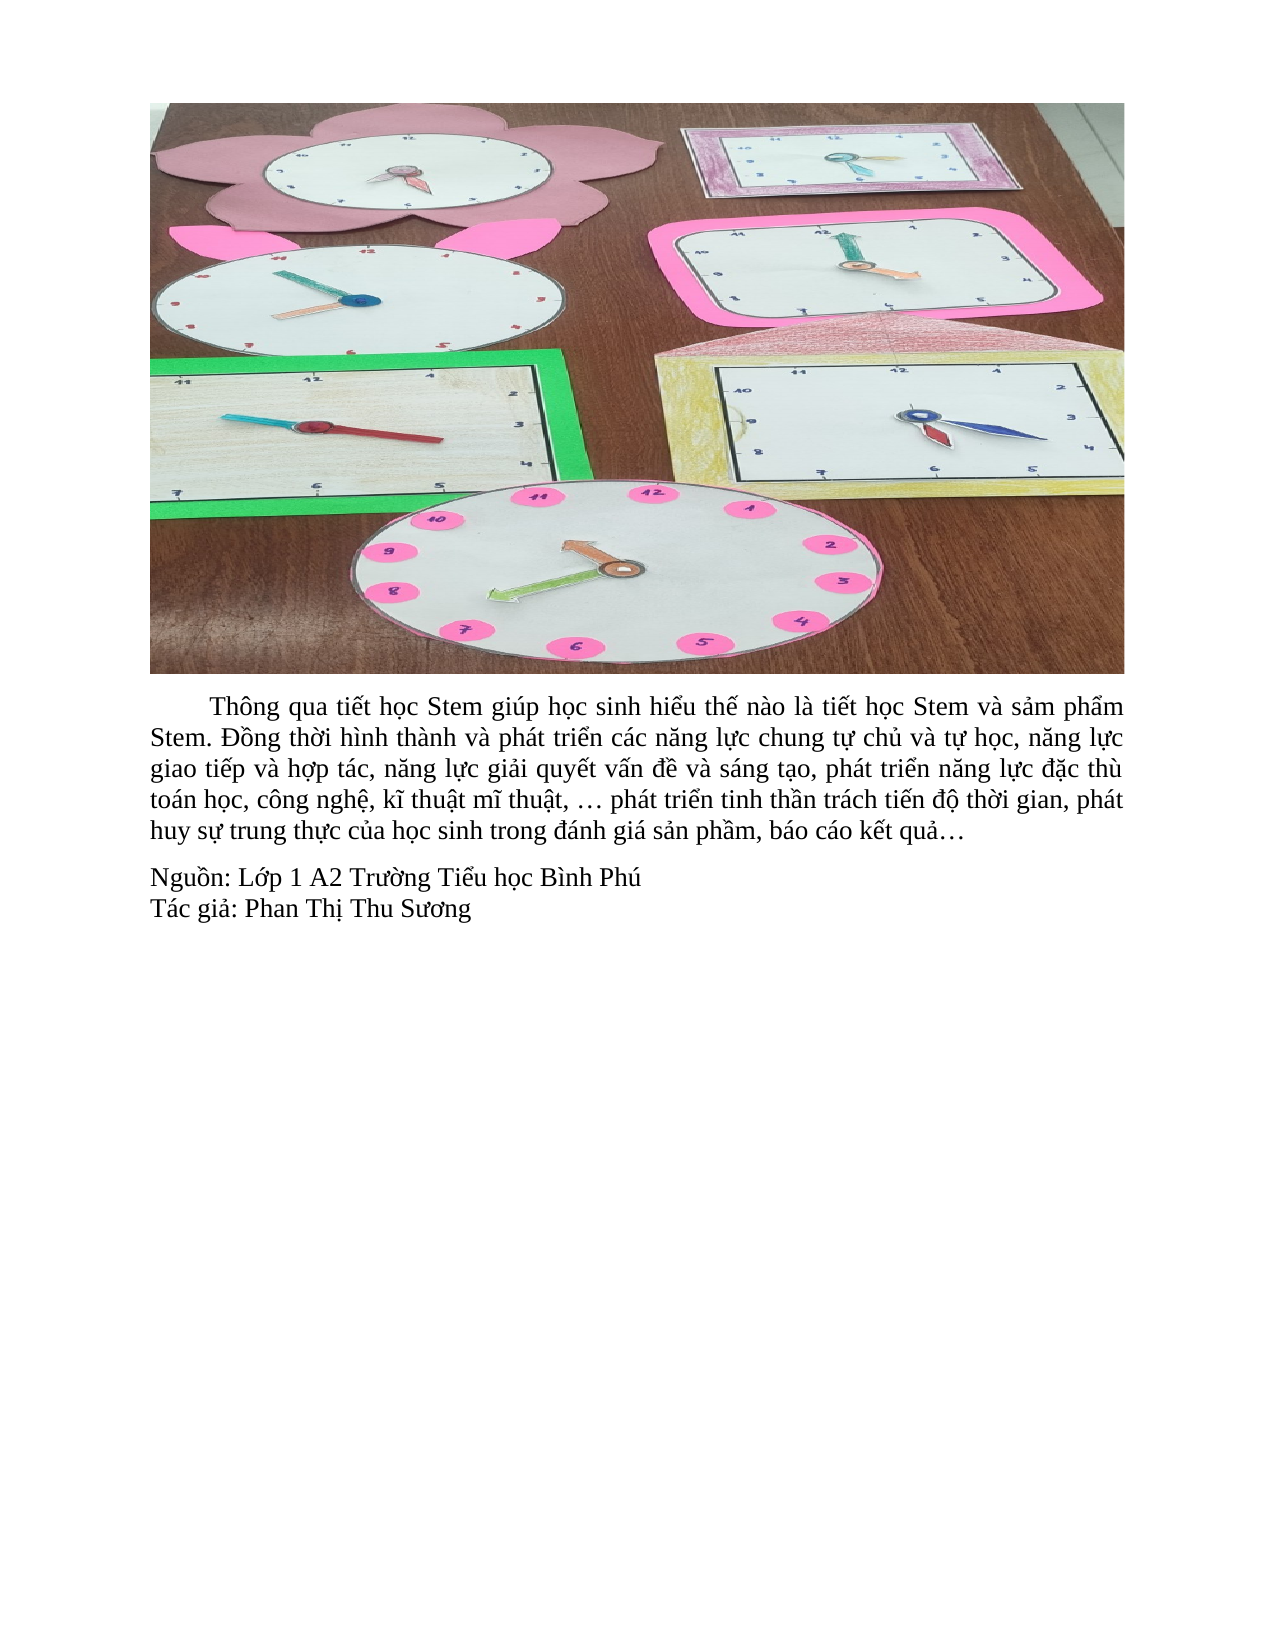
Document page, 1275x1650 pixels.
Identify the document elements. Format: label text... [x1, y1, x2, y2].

text Nguồn: Lớp 1 A2 Trường Tiểu học Bình Phú [150, 861, 1125, 892]
picture [150, 103, 1125, 674]
text Thông qua tiết học Stem giúp học sinh hiểu thế nào là tiết học Stem và sảm phẩm Stem. Đồng thời hình thành và phát triển các năng lực chung tự chủ và tự học, năng lực giao tiếp và hợp tác, năng lực giải quyết vấn đề và sáng tạo, phát triển năng lực đặc thù toán học, công nghệ, kĩ thuật mĩ thuật, … phát triển tinh thần trách tiến độ thời gian, phát huy sự trung thực của học sinh trong đánh giá sản phầm, báo cáo kết quả… [150, 690, 1125, 845]
text Tác giả: Phan Thị Thu Sương [150, 892, 1125, 923]
